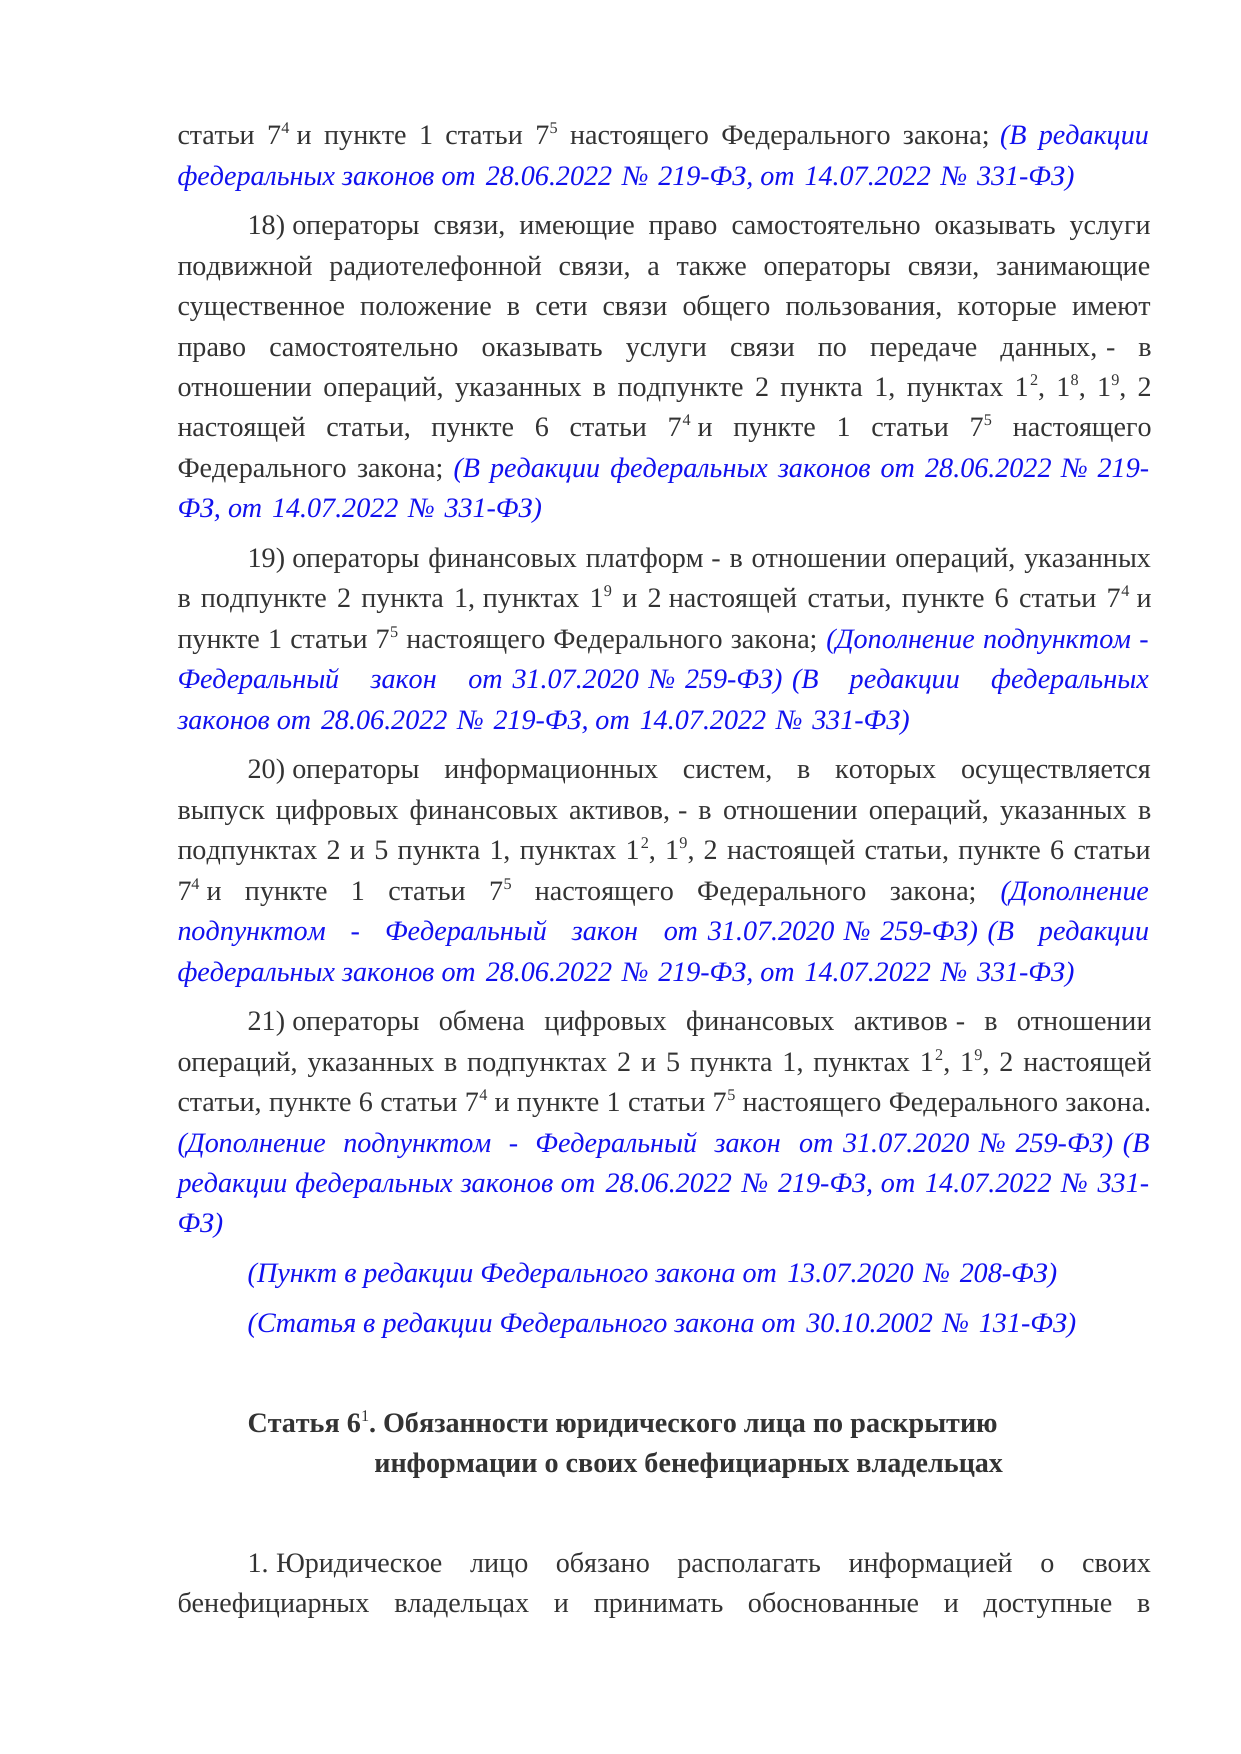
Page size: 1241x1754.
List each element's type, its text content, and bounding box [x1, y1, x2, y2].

text 20) операторы информационных систем, в которых осуществляется выпуск цифровых финансовых активов, - в отношении операций, указанных в подпунктах 2 и 5 пункта 1, пунктах 12, 19, 2 настоящей статьи, пункте 6 статьи 74 и пункте 1 статьи 75 настоящего Федерального закона; (Дополнение подпунктом - Федеральный закон от 31.07.2020 № 259-ФЗ) (В редакции федеральных законов от 28.06.2022 № 219-ФЗ, от 14.07.2022 № 331-ФЗ) [177, 752, 1152, 987]
text (Пункт в редакции Федерального закона от 13.07.2020 № 208-ФЗ) [177, 1256, 1152, 1289]
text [177, 118, 1152, 191]
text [177, 1546, 1152, 1618]
text Статья 61. Обязанности юридического лица по раскрытию информации о своих бенефициарных владельцах [247, 1406, 1152, 1478]
text (Статья в редакции Федерального закона от 30.10.2002 № 131-ФЗ) [177, 1306, 1152, 1338]
text 18) операторы связи, имеющие право самостоятельно оказывать услуги подвижной радиотелефонной связи, а также операторы связи, занимающие существенное положение в сети связи общего пользования, которые имеют право самостоятельно оказывать услуги связи по передаче данных, - в отношении операций, указанных в подпункте 2 пункта 1, пунктах 12, 18, 19, 2 настоящей статьи, пункте 6 статьи 74 и пункте 1 статьи 75 настоящего Федерального закона; (В редакции федеральных законов от 28.06.2022 № 219-ФЗ, от 14.07.2022 № 331-ФЗ) [177, 208, 1152, 524]
text 19) операторы финансовых платформ - в отношении операций, указанных в подпункте 2 пункта 1, пунктах 19 и 2 настоящей статьи, пункте 6 статьи 74 и пункте 1 статьи 75 настоящего Федерального закона; (Дополнение подпунктом - Федеральный закон от 31.07.2020 № 259-ФЗ) (В редакции федеральных законов от 28.06.2022 № 219-ФЗ, от 14.07.2022 № 331-ФЗ) [177, 541, 1152, 735]
text 21) операторы обмена цифровых финансовых активов - в отношении операций, указанных в подпунктах 2 и 5 пункта 1, пунктах 12, 19, 2 настоящей статьи, пункте 6 статьи 74 и пункте 1 статьи 75 настоящего Федерального закона. (Дополнение подпунктом - Федеральный закон от 31.07.2020 № 259-ФЗ) (В редакции федеральных законов от 28.06.2022 № 219-ФЗ, от 14.07.2022 № 331-ФЗ) [177, 1004, 1152, 1239]
